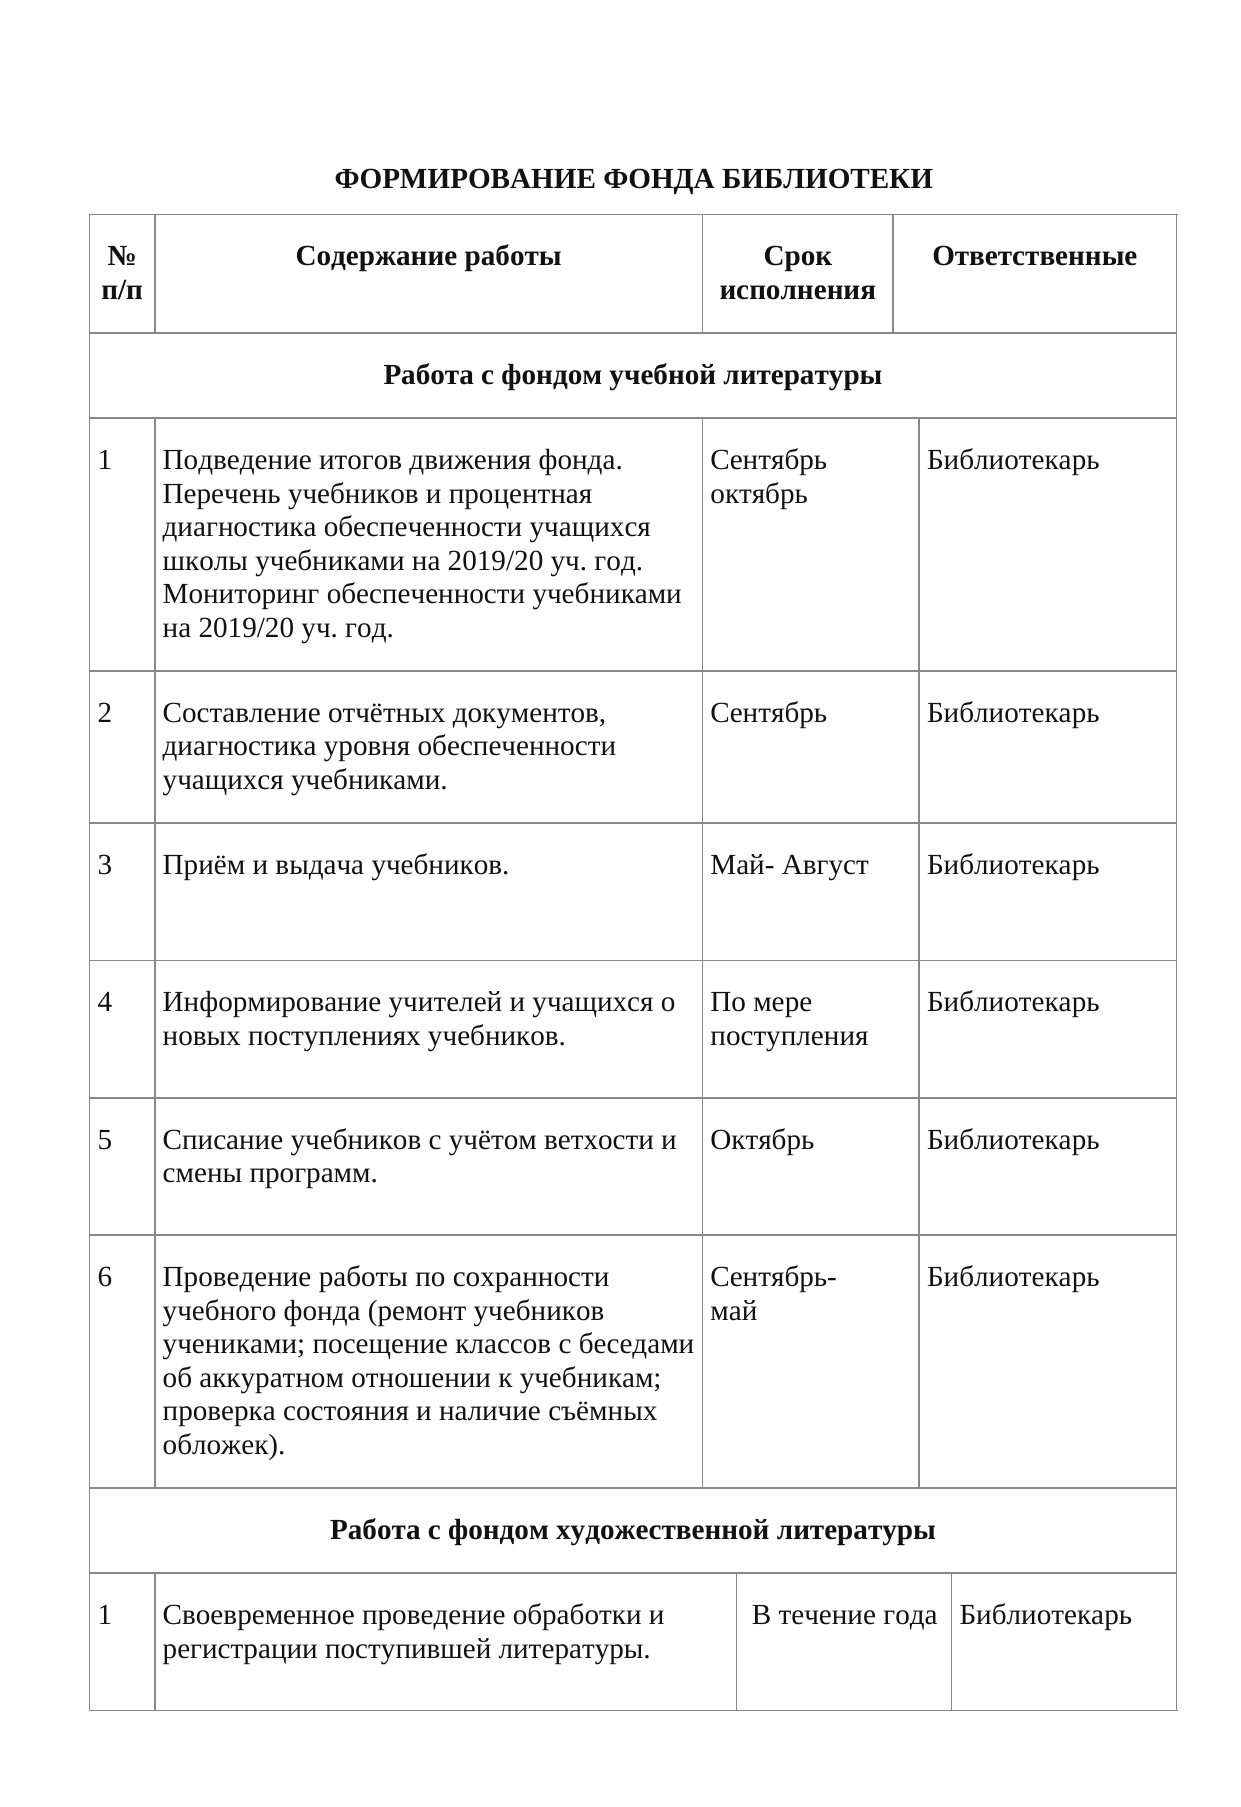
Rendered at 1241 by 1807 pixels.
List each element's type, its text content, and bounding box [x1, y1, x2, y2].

table_cell Библиотекарь [920, 672, 1176, 822]
table_cell 1 [90, 1574, 154, 1710]
table_cell Приём и выдача учебников. [156, 824, 702, 959]
table_cell Май- Август [703, 824, 918, 959]
table_cell Сентябрь- май [703, 1236, 918, 1487]
table_cell Работа с фондом учебной литературы [90, 334, 1176, 417]
table_cell Проведение работы по сохранности учебного фонда (ремонт учебников учениками; посещение классов с беседами об аккуратном отношении к учебникам; проверка состояния и наличие съёмных обложек). [156, 1236, 702, 1487]
table_cell Библиотекарь [920, 824, 1176, 959]
table_cell Сентябрь [703, 672, 918, 822]
table_cell Своевременное проведение обработки и регистрации поступившей литературы. [156, 1574, 736, 1710]
text ФОРМИРОВАНИЕ ФОНДА БИБЛИОТЕКИ [90, 161, 1177, 195]
table_cell Составление отчётных документов, диагностика уровня обеспеченности учащихся учебниками. [156, 672, 702, 822]
table_cell 2 [90, 672, 154, 822]
table_cell Библиотекарь [920, 1236, 1176, 1487]
table_cell Библиотекарь [952, 1574, 1176, 1710]
table_cell Списание учебников с учётом ветхости и смены программ. [156, 1099, 702, 1234]
table_header Содержание работы [156, 215, 702, 332]
table_cell 3 [90, 824, 154, 959]
table_cell Библиотекарь [920, 419, 1176, 670]
table_cell Октябрь [703, 1099, 918, 1234]
table_cell Работа с фондом художественной литературы [90, 1489, 1176, 1572]
table_cell 5 [90, 1099, 154, 1234]
table_cell Библиотекарь [920, 1099, 1176, 1234]
table_cell Подведение итогов движения фонда. Перечень учебников и процентная диагностика обеспеченности учащихся школы учебниками на 2019/20 уч. год. Мониторинг обеспеченности учебниками на 2019/20 уч. год. [156, 419, 702, 670]
table_cell Библиотекарь [920, 961, 1176, 1097]
table_cell Сентябрь октябрь [703, 419, 918, 670]
table_header Ответственные [894, 215, 1176, 332]
table_header № п/п [90, 215, 154, 332]
table_cell В течение года [737, 1574, 951, 1710]
table_cell По мере поступления [703, 961, 918, 1097]
table_cell Информирование учителей и учащихся о новых поступлениях учебников. [156, 961, 702, 1097]
table_cell 4 [90, 961, 154, 1097]
table_header Срок исполнения [703, 215, 892, 332]
table_cell 6 [90, 1236, 154, 1487]
table_cell 1 [90, 419, 154, 670]
